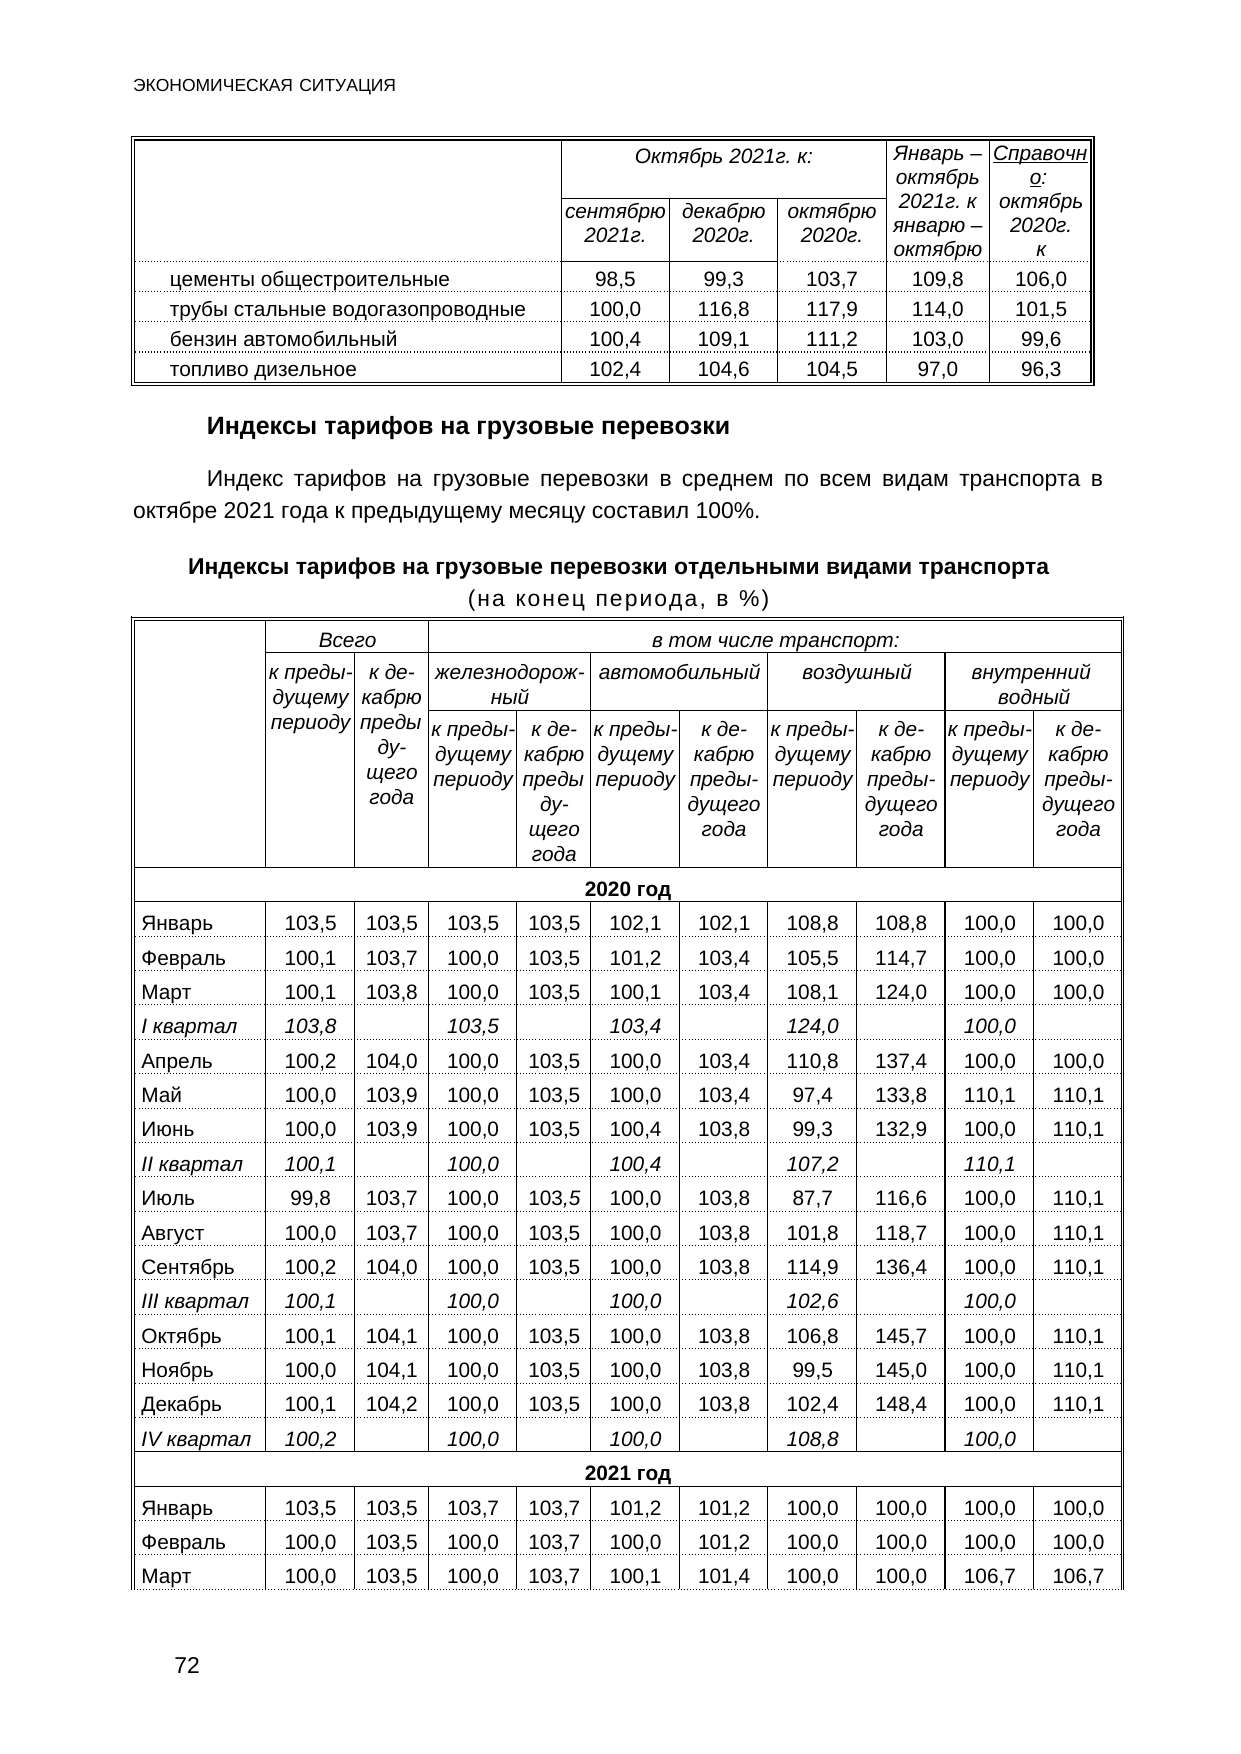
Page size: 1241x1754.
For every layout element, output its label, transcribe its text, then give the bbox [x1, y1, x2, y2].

text Индексы тарифов на грузовые перевозки отдельными видами транспорта (на конец периода, в %) [133, 553, 1104, 611]
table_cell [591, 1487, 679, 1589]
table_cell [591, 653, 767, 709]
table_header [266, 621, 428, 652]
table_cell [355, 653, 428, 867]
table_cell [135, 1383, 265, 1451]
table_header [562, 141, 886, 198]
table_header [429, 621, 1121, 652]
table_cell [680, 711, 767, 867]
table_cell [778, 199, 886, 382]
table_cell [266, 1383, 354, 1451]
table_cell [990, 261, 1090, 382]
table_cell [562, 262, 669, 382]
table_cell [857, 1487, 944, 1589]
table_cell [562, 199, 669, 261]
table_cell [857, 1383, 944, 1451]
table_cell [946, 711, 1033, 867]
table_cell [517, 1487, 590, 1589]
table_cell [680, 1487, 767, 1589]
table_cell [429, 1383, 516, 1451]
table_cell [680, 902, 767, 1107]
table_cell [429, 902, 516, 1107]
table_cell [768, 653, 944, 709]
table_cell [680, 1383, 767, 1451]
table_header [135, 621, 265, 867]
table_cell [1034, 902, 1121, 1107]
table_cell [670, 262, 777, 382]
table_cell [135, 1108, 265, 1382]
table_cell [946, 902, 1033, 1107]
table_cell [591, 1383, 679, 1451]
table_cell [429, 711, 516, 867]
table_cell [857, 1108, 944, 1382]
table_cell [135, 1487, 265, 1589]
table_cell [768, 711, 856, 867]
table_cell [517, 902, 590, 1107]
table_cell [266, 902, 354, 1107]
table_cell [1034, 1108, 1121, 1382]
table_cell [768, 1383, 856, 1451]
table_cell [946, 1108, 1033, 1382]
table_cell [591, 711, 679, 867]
text Индекс тарифов на грузовые перевозки в среднем по всем видам транспорта в октябре 2021 года к предыдущему месяцу составил 100%. [133, 465, 1104, 523]
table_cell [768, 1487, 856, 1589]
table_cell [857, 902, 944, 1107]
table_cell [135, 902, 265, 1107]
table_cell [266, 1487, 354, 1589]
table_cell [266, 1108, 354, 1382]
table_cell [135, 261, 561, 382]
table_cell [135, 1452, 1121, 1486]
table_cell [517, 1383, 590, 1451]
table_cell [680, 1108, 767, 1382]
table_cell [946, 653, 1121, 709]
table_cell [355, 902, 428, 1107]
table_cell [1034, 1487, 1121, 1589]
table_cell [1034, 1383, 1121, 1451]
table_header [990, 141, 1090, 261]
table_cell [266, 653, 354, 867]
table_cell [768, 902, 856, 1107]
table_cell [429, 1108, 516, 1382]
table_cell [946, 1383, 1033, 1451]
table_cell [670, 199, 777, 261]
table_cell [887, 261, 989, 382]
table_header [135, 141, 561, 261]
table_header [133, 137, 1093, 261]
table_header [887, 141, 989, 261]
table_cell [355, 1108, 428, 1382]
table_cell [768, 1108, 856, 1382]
text Индексы тарифов на грузовые перевозки [207, 411, 1104, 440]
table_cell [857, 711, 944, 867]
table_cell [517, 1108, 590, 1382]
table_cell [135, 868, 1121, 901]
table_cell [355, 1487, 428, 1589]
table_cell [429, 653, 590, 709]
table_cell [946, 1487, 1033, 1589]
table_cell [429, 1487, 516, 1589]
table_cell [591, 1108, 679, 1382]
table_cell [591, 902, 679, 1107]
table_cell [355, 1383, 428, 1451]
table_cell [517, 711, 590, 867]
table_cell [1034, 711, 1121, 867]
